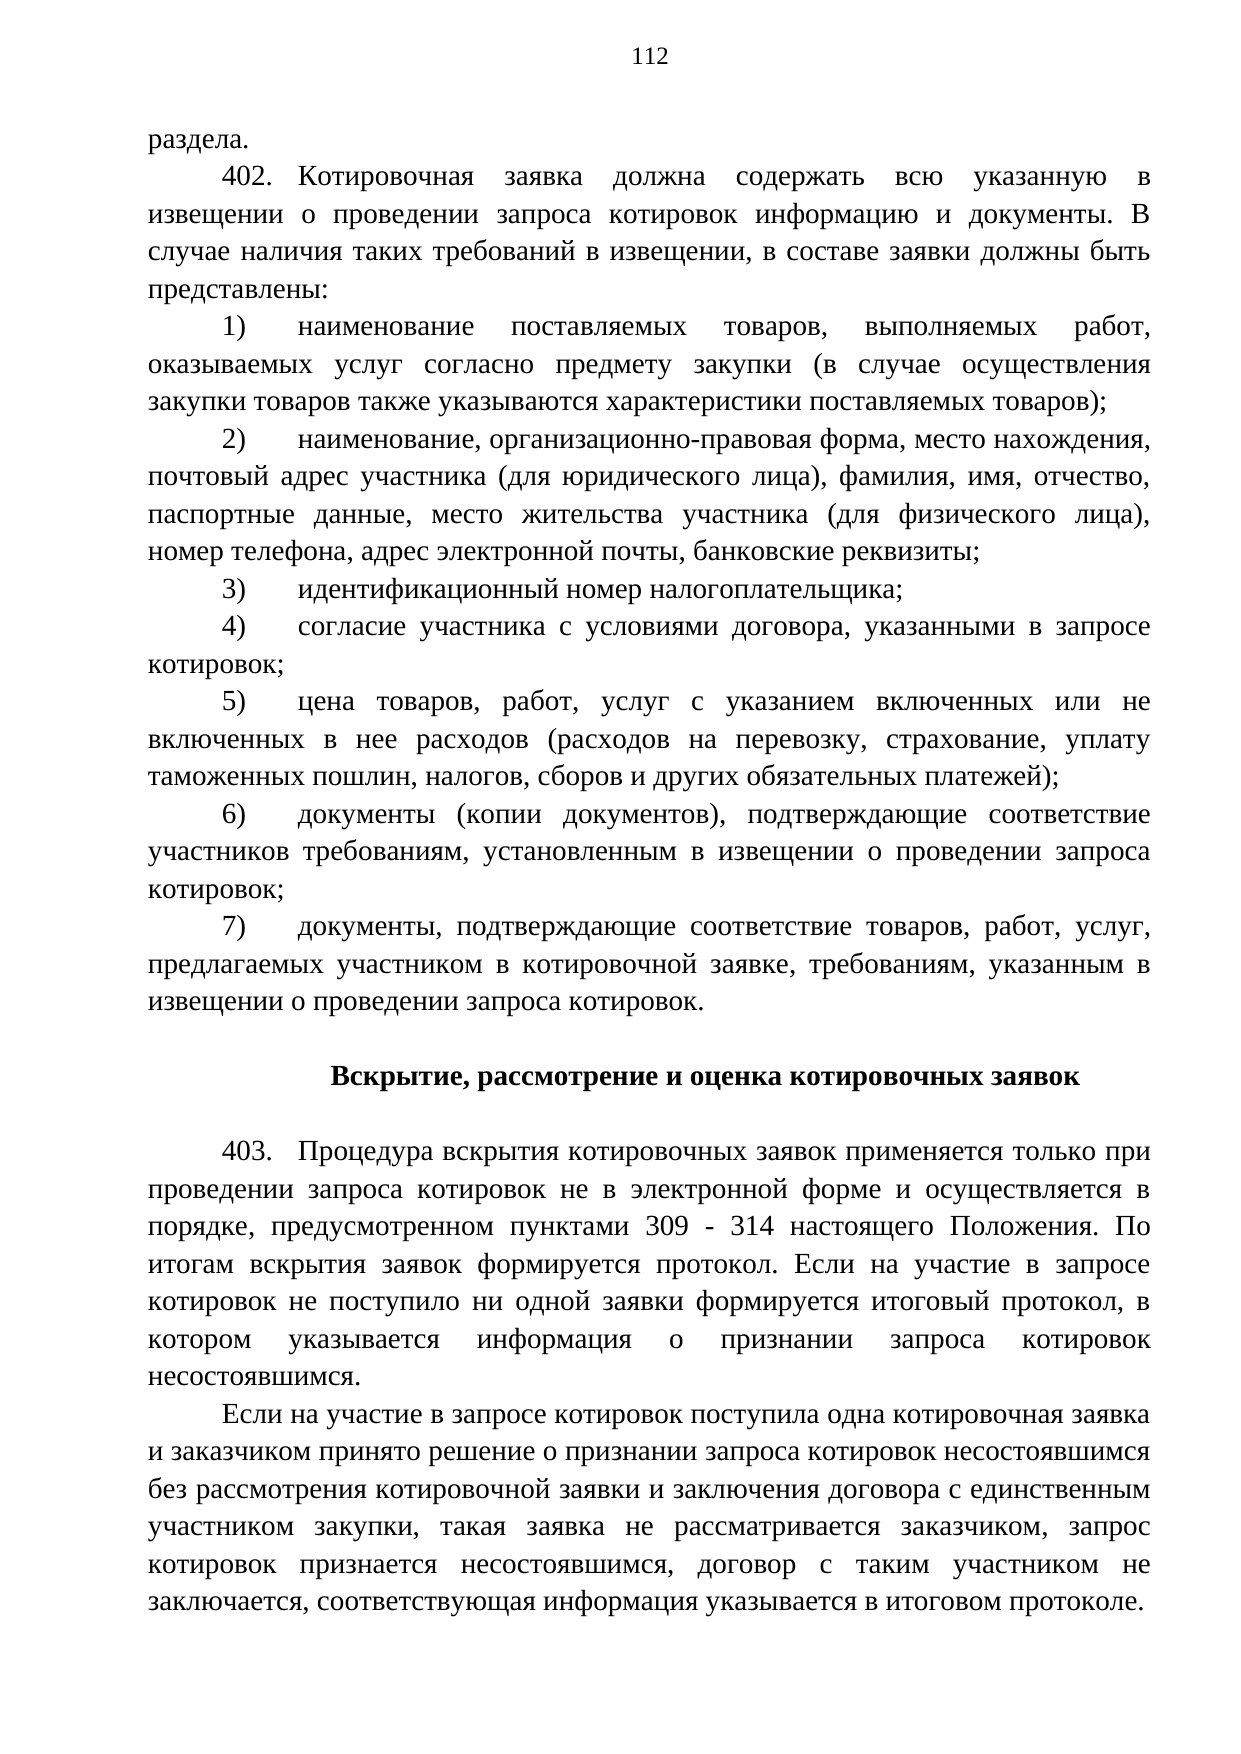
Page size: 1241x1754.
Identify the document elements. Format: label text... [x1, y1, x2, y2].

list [148, 118, 1152, 156]
list цена товаров, работ, услуг с указанием включенных или не включенных в нее расходов (расходов на перевозку, страхование, уплату таможенных пошлин, налогов, сборов и других обязательных платежей); [148, 681, 1152, 793]
list документы (копии документов), подтверждающие соответствие участников требованиям, установленным в извещении о проведении запроса котировок; [148, 793, 1152, 906]
list Котировочная заявка должна содержать всю указанную в извещении о проведении запроса котировок информацию и документы. В случае наличия таких требований в извещении, в составе заявки должны быть представлены: [148, 156, 1152, 306]
list идентификационный номер налогоплательщика; [148, 568, 1152, 606]
list документы, подтверждающие соответствие товаров, работ, услуг, предлагаемых участником в котировочной заявке, требованиям, указанным в извещении о проведении запроса котировок. [148, 906, 1152, 1018]
list наименование, организационно-правовая форма, место нахождения, почтовый адрес участника (для юридического лица), фамилия, имя, отчество, паспортные данные, место жительства участника (для физического лица), номер телефона, адрес электронной почты, банковские реквизиты; [148, 418, 1152, 568]
list согласие участника с условиями договора, указанными в запросе котировок; [148, 606, 1152, 681]
list Процедура вскрытия котировочных заявок применяется только при проведении запроса котировок не в электронной форме и осуществляется в порядке, предусмотренном пунктами 309 - 314 настоящего Положения. По итогам вскрытия заявок формируется протокол. Если на участие в запросе котировок не поступило ни одной заявки формируется итоговый протокол, в котором указывается информация о признании запроса котировок несостоявшимся. [148, 1131, 1152, 1393]
text Вскрытие, рассмотрение и оценка котировочных заявок [259, 1056, 1152, 1093]
list наименование поставляемых товаров, выполняемых работ, оказываемых услуг согласно предмету закупки (в случае осуществления закупки товаров также указываются характеристики поставляемых товаров); [148, 306, 1152, 418]
text Если на участие в запросе котировок поступила одна котировочная заявка и заказчиком принято решение о признании запроса котировок несостоявшимся без рассмотрения котировочной заявки и заключения договора с единственным участником закупки, такая заявка не рассматривается заказчиком, запрос котировок признается несостоявшимся, договор с таким участником не заключается, соответствующая информация указывается в итоговом протоколе. [148, 1393, 1152, 1618]
